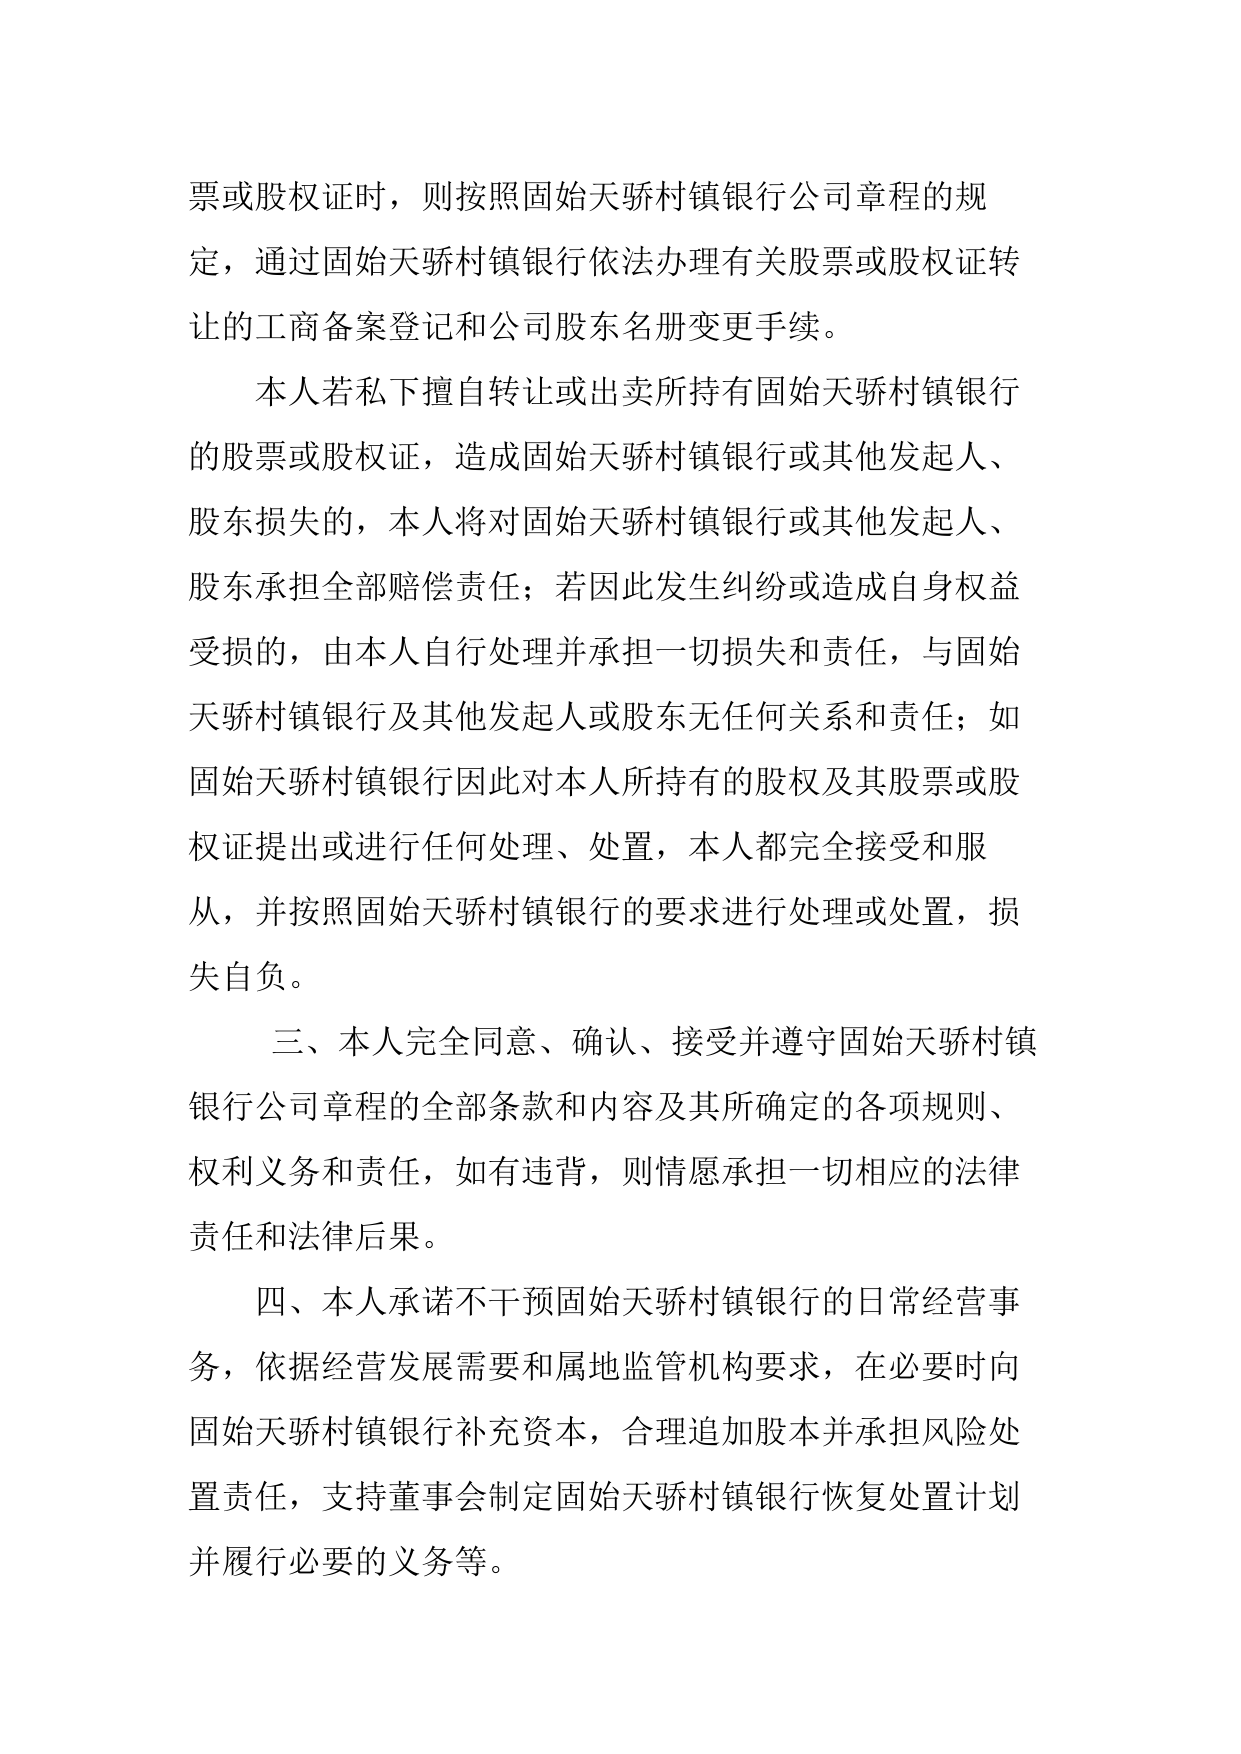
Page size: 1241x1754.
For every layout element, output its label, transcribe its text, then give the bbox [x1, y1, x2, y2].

text 四、本人承诺不干预固始天骄村镇银行的日常经营事务，依据经营发展需要和属地监管机构要求，在必要时向固始天骄村镇银行补充资本，合理追加股本并承担风险处置责任，支持董事会制定固始天骄村镇银行恢复处置计划并履行必要的义务等。 [187, 1267, 1053, 1592]
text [187, 162, 1053, 357]
text 本人若私下擅自转让或出卖所持有固始天骄村镇银行的股票或股权证，造成固始天骄村镇银行或其他发起人、股东损失的，本人将对固始天骄村镇银行或其他发起人、股东承担全部赔偿责任；若因此发生纠纷或造成自身权益受损的，由本人自行处理并承担一切损失和责任，与固始天骄村镇银行及其他发起人或股东无任何关系和责任；如固始天骄村镇银行因此对本人所持有的股权及其股票或股权证提出或进行任何处理、处置，本人都完全接受和服从，并按照固始天骄村镇银行的要求进行处理或处置，损失自负。 [187, 357, 1053, 1007]
text 三、本人完全同意、确认、接受并遵守固始天骄村镇银行公司章程的全部条款和内容及其所确定的各项规则、权利义务和责任，如有违背，则情愿承担一切相应的法律责任和法律后果。 [187, 1007, 1053, 1267]
